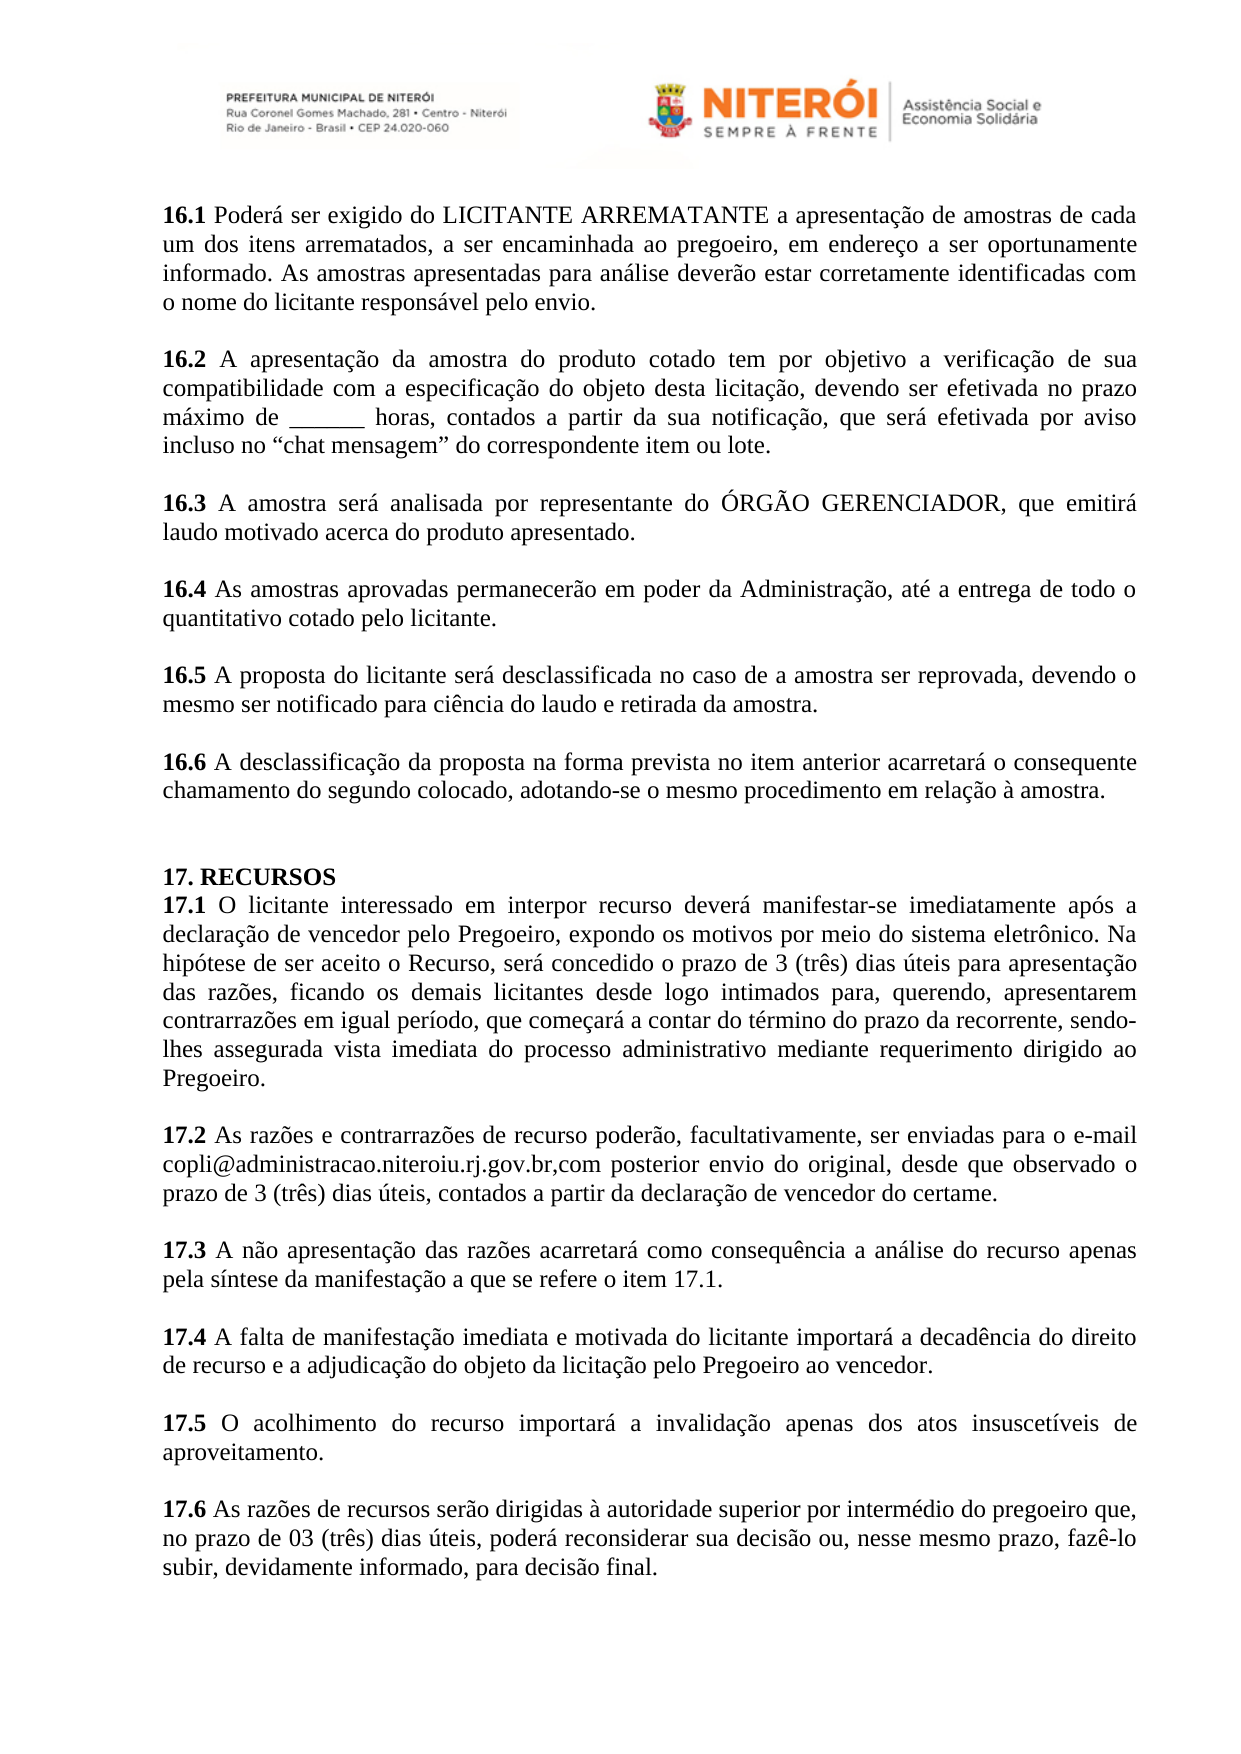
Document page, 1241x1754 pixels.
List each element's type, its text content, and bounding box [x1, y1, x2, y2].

text 17.1 O licitante interessado em interpor recurso deverá manifestar-se imediatamente após a declaração de vencedor pelo Pregoeiro, expondo os motivos por meio do sistema eletrônico. Na hipótese de ser aceito o Recurso, será concedido o prazo de 3 (três) dias úteis para apresentação das razões, ficando os demais licitantes desde logo intimados para, querendo, apresentarem contrarrazões em igual período, que começará a contar do término do prazo da recorrente, sendo-lhes assegurada vista imediata do processo administrativo mediante requerimento dirigido ao Pregoeiro. [162, 891, 1138, 1092]
picture [177, 43, 1064, 169]
text 16.1 Poderá ser exigido do LICITANTE ARREMATANTE a apresentação de amostras de cada um dos itens arrematados, a ser encaminhada ao pregoeiro, em endereço a ser oportunamente informado. As amostras apresentadas para análise deverão estar corretamente identificadas com o nome do licitante responsável pelo envio. [162, 201, 1138, 316]
text 17.6 As razões de recursos serão dirigidas à autoridade superior por intermédio do pregoeiro que, no prazo de 03 (três) dias úteis, poderá reconsiderar sua decisão ou, nesse mesmo prazo, fazê-lo subir, devidamente informado, para decisão final. [162, 1494, 1138, 1581]
text 16.4 As amostras aprovadas permanecerão em poder da Administração, até a entrega de todo o quantitativo cotado pelo licitante. [162, 574, 1138, 632]
text 17.2 As razões e contrarrazões de recurso poderão, facultativamente, ser enviadas para o e-mail copli@administracao.niteroiu.rj.gov.br,com posterior envio do original, desde que observado o prazo de 3 (três) dias úteis, contados a partir da declaração de vencedor do certame. [162, 1121, 1138, 1207]
text 16.2 A apresentação da amostra do produto cotado tem por objetivo a verificação de sua compatibilidade com a especificação do objeto desta licitação, devendo ser efetivada no prazo máximo de ______ horas, contados a partir da sua notificação, que será efetivada por aviso incluso no “chat mensagem” do correspondente item ou lote. [162, 344, 1138, 459]
text 17.3 A não apresentação das razões acarretará como consequência a análise do recurso apenas pela síntese da manifestação a que se refere o item 17.1. [162, 1236, 1138, 1293]
text 17.4 A falta de manifestação imediata e motivada do licitante importará a decadência do direito de recurso e a adjudicação do objeto da licitação pelo Pregoeiro ao vencedor. [162, 1322, 1138, 1379]
text 16.3 A amostra será analisada por representante do ÓRGÃO GERENCIADOR, que emitirá laudo motivado acerca do produto apresentado. [162, 488, 1138, 546]
text 16.5 A proposta do licitante será desclassificada no caso de a amostra ser reprovada, devendo o mesmo ser notificado para ciência do laudo e retirada da amostra. [162, 661, 1138, 718]
text 17. RECURSOS [162, 862, 1138, 891]
text 16.6 A desclassificação da proposta na forma prevista no item anterior acarretará o consequente chamamento do segundo colocado, adotando-se o mesmo procedimento em relação à amostra. [162, 747, 1138, 804]
text 17.5 O acolhimento do recurso importará a invalidação apenas dos atos insuscetíveis de aproveitamento. [162, 1408, 1138, 1466]
